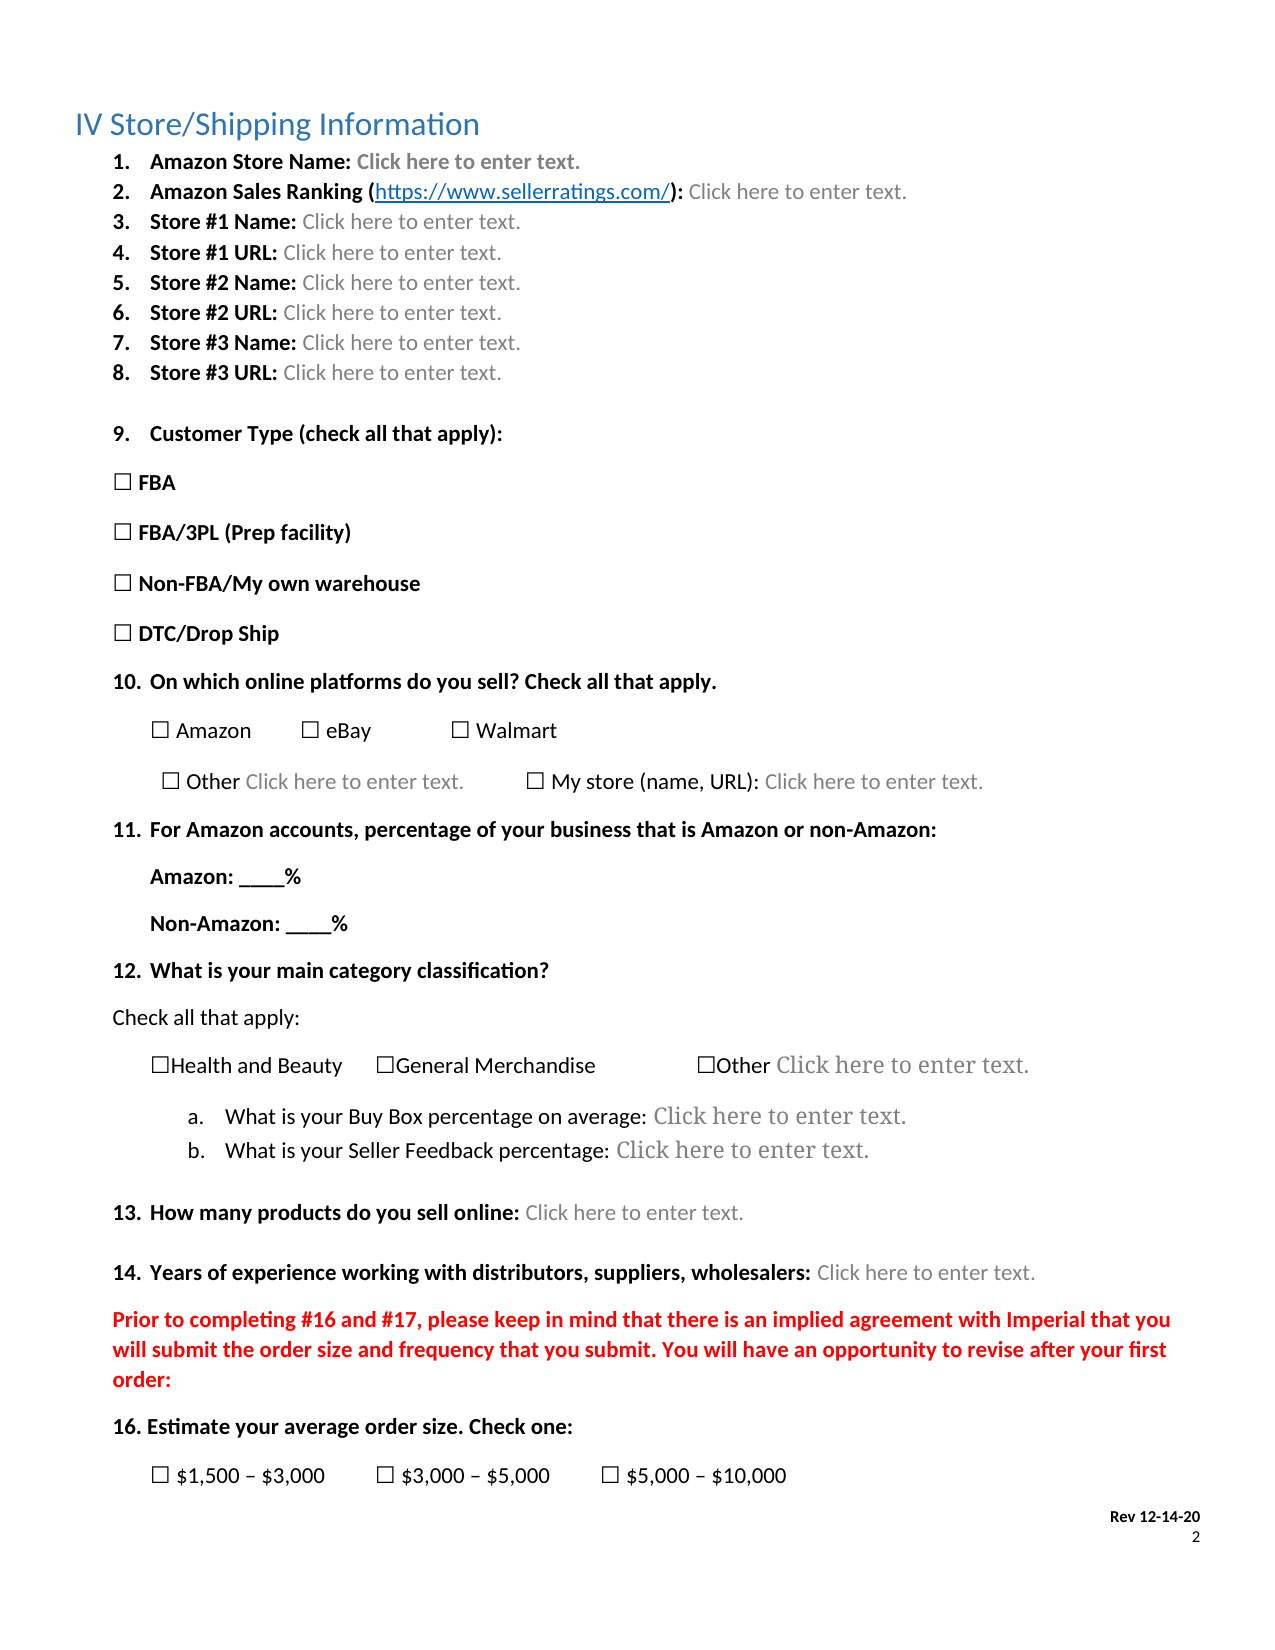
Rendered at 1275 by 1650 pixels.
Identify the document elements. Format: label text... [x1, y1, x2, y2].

text FBA [112, 466, 1200, 497]
text FBA/3PL (Prep facility) [112, 516, 1200, 547]
list Amazon Sales Ranking (https://www.sellerratings.com/): [112, 177, 1200, 205]
subtitle IV Store/Shipping Information [75, 103, 1200, 144]
list How many products do you sell online: [112, 1198, 1200, 1226]
text 16. Estimate your average order size. Check one: [112, 1412, 1200, 1440]
list Store #2 Name: [112, 268, 1200, 296]
list Store #1 Name: [112, 207, 1200, 235]
list Customer Type (check all that apply): [112, 419, 1200, 447]
text Non-Amazon: ____% [150, 909, 1200, 937]
list Years of experience working with distributors, suppliers, wholesalers: [112, 1258, 1200, 1286]
text Prior to completing #16 and #17, please keep in mind that there is an implied agreement with Imperial that you will submit the order size and frequency that you submit. You will have an opportunity to revise after your first order: [112, 1305, 1200, 1393]
list On which online platforms do you sell? Check all that apply. [112, 667, 1200, 695]
list For Amazon accounts, percentage of your business that is Amazon or non-Amazon: [112, 815, 1200, 843]
text $1,500 – $3,000 $3,000 – $5,000 $5,000 – $10,000 [150, 1459, 1200, 1490]
list What is your main category classification? [112, 956, 1200, 984]
text Amazon eBay Walmart [150, 714, 1200, 746]
text Amazon: ____% [150, 862, 1200, 890]
text Non-FBA/My own warehouse [112, 567, 1200, 598]
list Store #2 URL: [112, 298, 1200, 326]
list Store #1 URL: [112, 238, 1200, 266]
text DTC/Drop Ship [112, 617, 1200, 648]
list What is your Buy Box percentage on average: [187, 1100, 1200, 1131]
text Health and Beauty General Merchandise Other [150, 1049, 1200, 1081]
list Store #3 Name: [112, 328, 1200, 356]
text Other My store (name, URL): [150, 765, 1200, 796]
list Amazon Store Name: [112, 147, 1200, 175]
list What is your Seller Feedback percentage: [187, 1134, 1200, 1165]
list Store #3 URL: [112, 358, 1200, 386]
text Check all that apply: [112, 1003, 1200, 1031]
